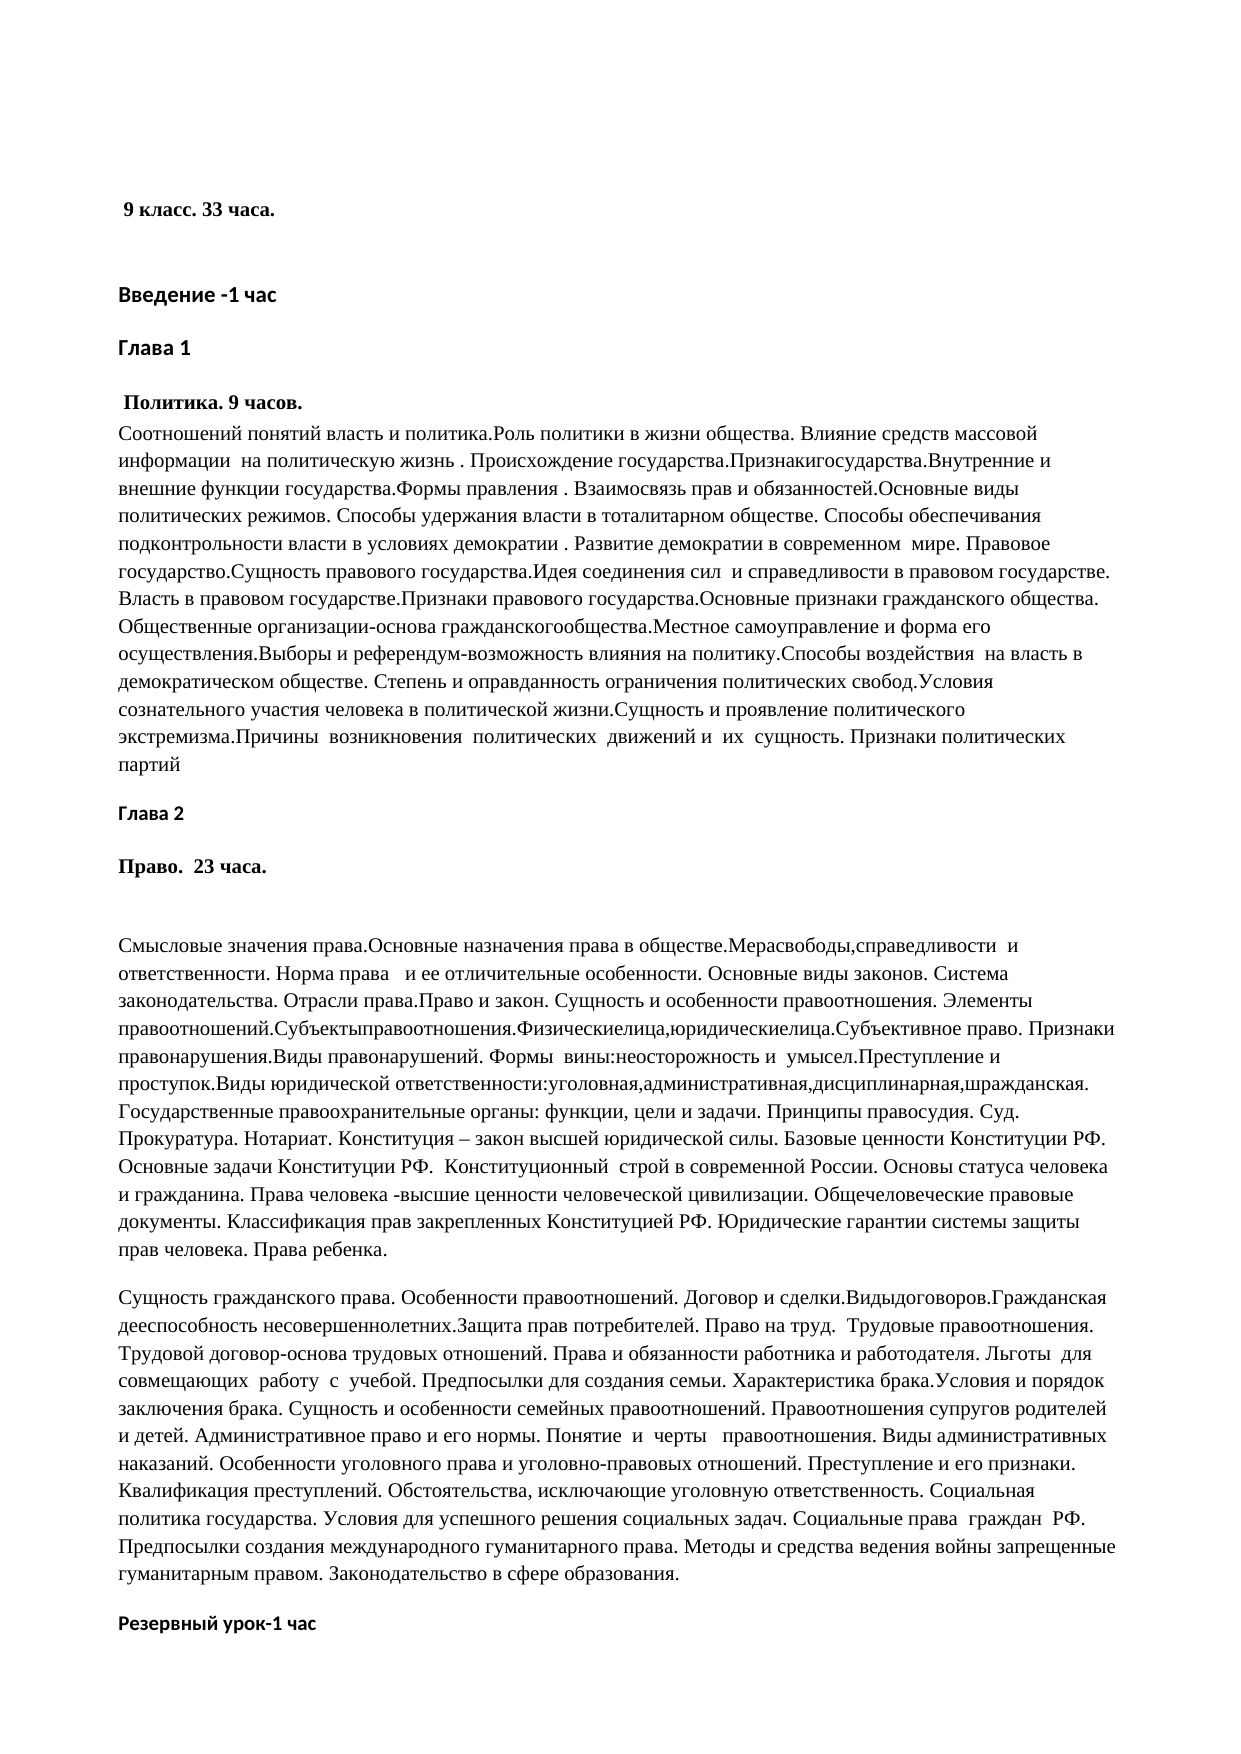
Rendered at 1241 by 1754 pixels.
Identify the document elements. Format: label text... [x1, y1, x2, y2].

text Смысловые значения права.Основные назначения права в обществе.Мерасвободы,справедливости и ответственности. Норма права и ее отличительные особенности. Основные виды законов. Система законодательства. Отрасли права.Право и закон. Сущность и особенности правоотношения. Элементы правоотношений.Субъектыправоотношения.Физическиелица,юридическиелица.Субъективное право. Признаки правонарушения.Виды правонарушений. Формы вины:неосторожность и умысел.Преступление и проступок.Виды юридической ответственности:уголовная,административная,дисциплинарная,шражданская. Государственные правоохранительные органы: функции, цели и задачи. Принципы правосудия. Суд. Прокуратура. Нотариат. Конституция – закон высшей юридической силы. Базовые ценности Конституции РФ. Основные задачи Конституции РФ. Конституционный строй в современной России. Основы статуса человека и гражданина. Права человека -высшие ценности человеческой цивилизации. Общечеловеческие правовые документы. Классификация прав закрепленных Конституцией РФ. Юридические гарантии системы защиты прав человека. Права ребенка. [118, 933, 1122, 1261]
text Сущность гражданского права. Особенности правоотношений. Договор и сделки.Видыдоговоров.Гражданская дееспособность несовершеннолетних.Защита прав потребителей. Право на труд. Трудовые правоотношения. Трудовой договор-основа трудовых отношений. Права и обязанности работника и работодателя. Льготы для совмещающих работу с учебой. Предпосылки для создания семьи. Характеристика брака.Условия и порядок заключения брака. Сущность и особенности семейных правоотношений. Правоотношения супругов родителей и детей. Административное право и его нормы. Понятие и черты правоотношения. Виды административных наказаний. Особенности уголовного права и уголовно-правовых отношений. Преступление и его признаки. Квалификация преступлений. Обстоятельства, исключающие уголовную ответственность. Социальная политика государства. Условия для успешного решения социальных задач. Социальные права граждан РФ. Предпосылки создания международного гуманитарного права. Методы и средства ведения войны запрещенные гуманитарным правом. Законодательство в сфере образования. [118, 1285, 1122, 1585]
text Соотношений понятий власть и политика.Роль политики в жизни общества. Влияние средств массовой информации на политическую жизнь . Происхождение государства.Признакигосударства.Внутренние и внешние функции государства.Формы правления . Взаимосвязь прав и обязанностей.Основные виды политических режимов. Способы удержания власти в тоталитарном обществе. Способы обеспечивания подконтрольности власти в условиях демократии . Развитие демократии в современном мире. Правовое государство.Сущность правового государства.Идея соединения сил и справедливости в правовом государстве. Власть в правовом государстве.Признаки правового государства.Основные признаки гражданского общества. Общественные организации-основа гражданскогообщества.Местное самоуправление и форма его осуществления.Выборы и референдум-возможность влияния на политику.Способы воздействия на власть в демократическом обществе. Степень и оправданность ограничения политических свобод.Условия сознательного участия человека в политической жизни.Сущность и проявление политического экстремизма.Причины возникновения политических движений и их сущность. Признаки политических партий [118, 421, 1122, 776]
text Глава 1 [118, 333, 1122, 361]
text Резервный урок-1 час [118, 1610, 1122, 1635]
subtitle Политика. 9 часов. [118, 390, 1122, 414]
text Глава 2 [118, 800, 1122, 826]
subtitle Право. 23 часа. [118, 854, 1122, 878]
subtitle 9 класс. 33 часа. [118, 197, 1122, 221]
text Введение -1 час [118, 280, 1122, 308]
